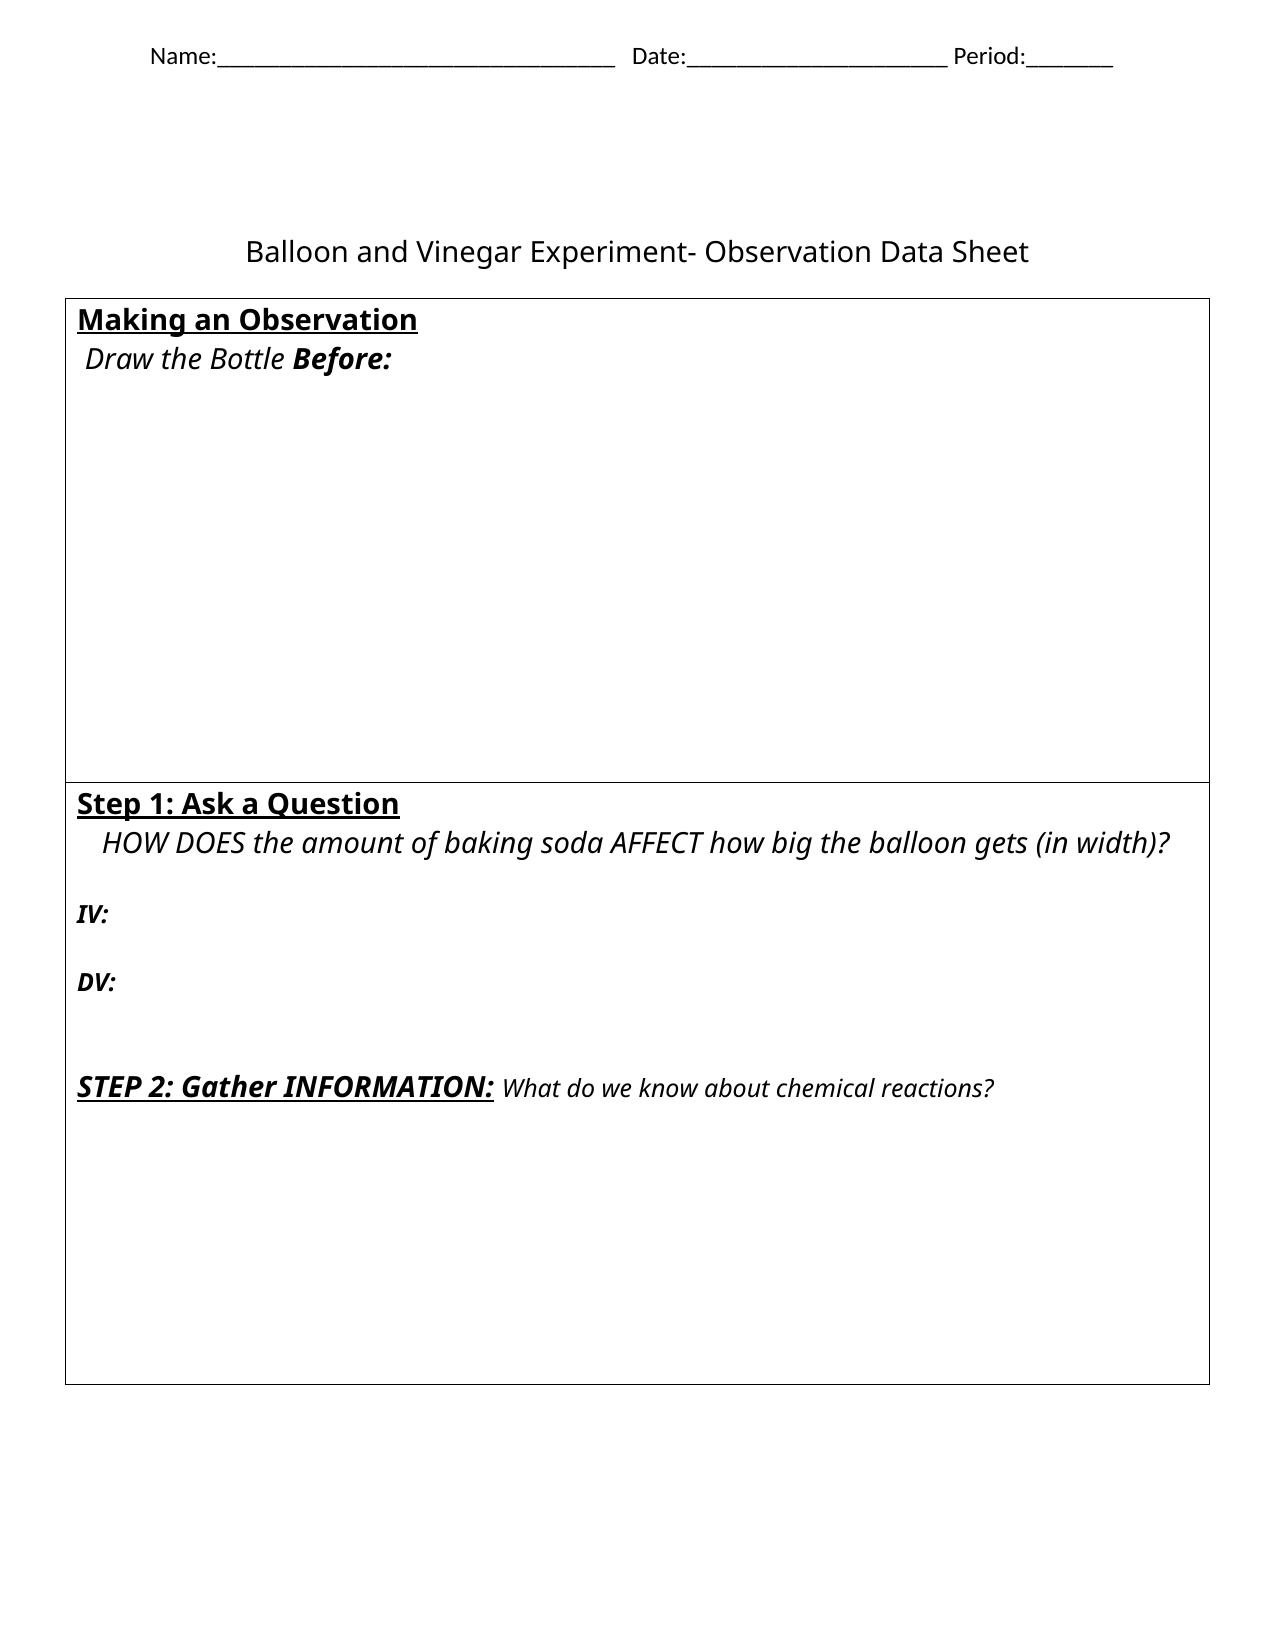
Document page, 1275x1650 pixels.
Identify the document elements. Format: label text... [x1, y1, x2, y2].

table_header Making an Observation Draw the Bottle Before: [66, 299, 1209, 782]
text Balloon and Vinegar Experiment- Observation Data Sheet [150, 231, 1125, 271]
table_cell Step 1: Ask a Question HOW DOES the amount of baking soda AFFECT how big the balloon gets (in width)? IV: DV: STEP 2: Gather INFORMATION: What do we know about chemical reactions? [66, 783, 1209, 1384]
